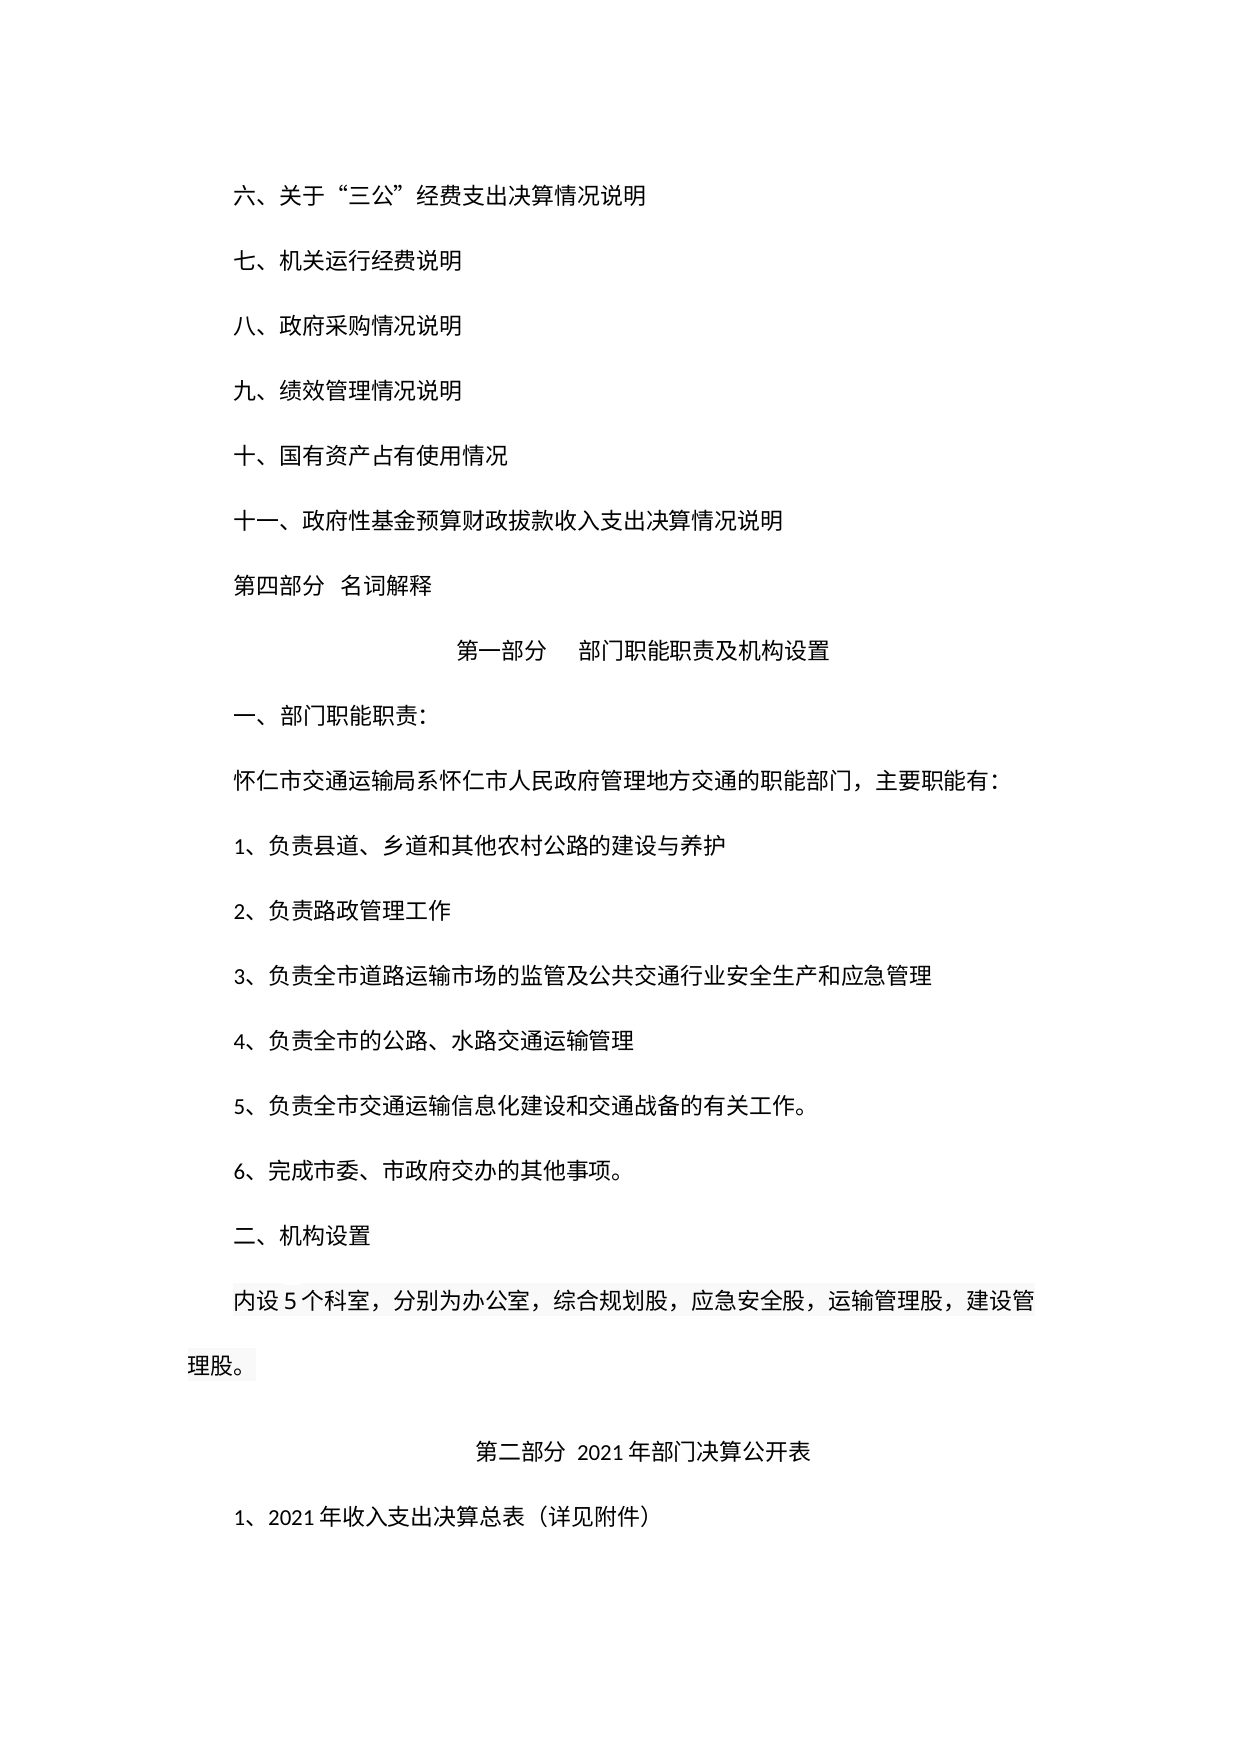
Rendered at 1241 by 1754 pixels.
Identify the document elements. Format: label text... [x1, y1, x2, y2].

text 5、负责全市交通运输信息化建设和交通战备的有关工作。 [233, 1072, 1053, 1137]
text 1、负责县道、乡道和其他农村公路的建设与养护 [233, 812, 1053, 877]
text 八、政府采购情况说明 [187, 292, 1053, 357]
text 六、关于“三公”经费支出决算情况说明 [187, 162, 1053, 227]
text 1、2021年收入支出决算总表（详见附件） [187, 1483, 1053, 1548]
text 4、负责全市的公路、水路交通运输管理 [233, 1007, 1053, 1072]
text 第二部分 2021年部门决算公开表 [187, 1418, 1053, 1483]
text 3、负责全市道路运输市场的监管及公共交通行业安全生产和应急管理 [233, 942, 1053, 1007]
text 6、完成市委、市政府交办的其他事项。 [233, 1137, 1053, 1202]
text 第一部分 部门职能职责及机构设置 [187, 617, 1053, 682]
list 部门职能职责： [233, 682, 1053, 747]
text 九、绩效管理情况说明 [187, 357, 1053, 422]
text 二、机构设置 [187, 1202, 1053, 1267]
text 内设5个科室，分别为办公室，综合规划股，应急安全股，运输管理股，建设管理股。 [187, 1267, 1053, 1397]
text 怀仁市交通运输局系怀仁市人民政府管理地方交通的职能部门，主要职能有： [233, 747, 1053, 812]
text 第四部分 名词解释 [187, 552, 1053, 617]
text 十一、政府性基金预算财政拔款收入支出决算情况说明 [187, 487, 1053, 552]
text 十、国有资产占有使用情况 [187, 422, 1053, 487]
text 2、负责路政管理工作 [233, 877, 1053, 942]
text 七、机关运行经费说明 [187, 227, 1053, 292]
